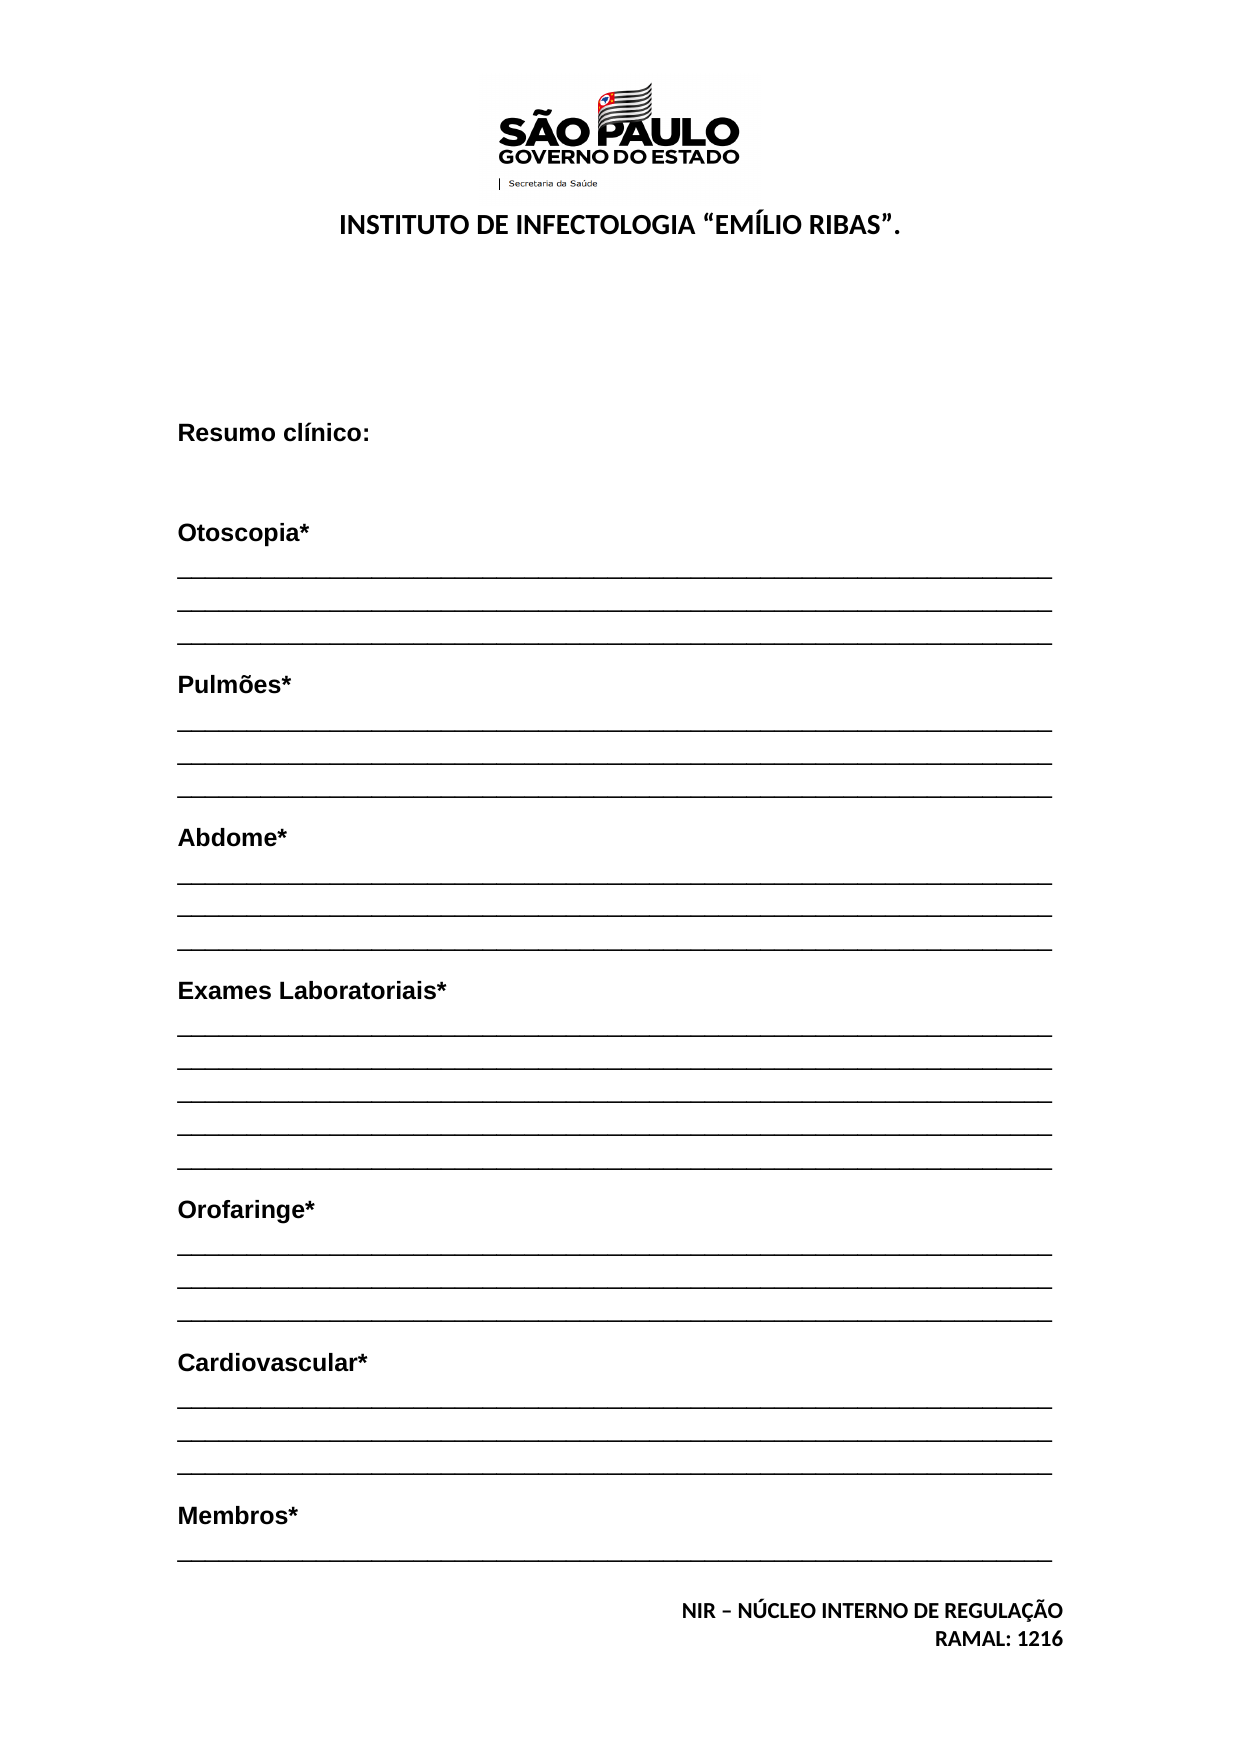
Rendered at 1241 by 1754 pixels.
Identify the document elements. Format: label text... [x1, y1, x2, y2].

text Exames Laboratoriais* ___________________________________________________________________________________________________________________________________________________________________________________________________________________________________________________________________________________________________________________________ [177, 976, 1063, 1170]
text Otoscopia* _____________________________________________________________________________________________________________________________________________________________________________________________ [177, 518, 1063, 645]
text Cardiovascular* _____________________________________________________________________________________________________________________________________________________________________________________________ [177, 1348, 1063, 1476]
picture [478, 73, 762, 206]
text Abdome* _____________________________________________________________________________________________________________________________________________________________________________________________ [177, 823, 1063, 951]
text Orofaringe* _____________________________________________________________________________________________________________________________________________________________________________________________ [177, 1195, 1063, 1323]
text Pulmões* _____________________________________________________________________________________________________________________________________________________________________________________________ [177, 671, 1063, 798]
text Resumo clínico: [177, 418, 1063, 447]
